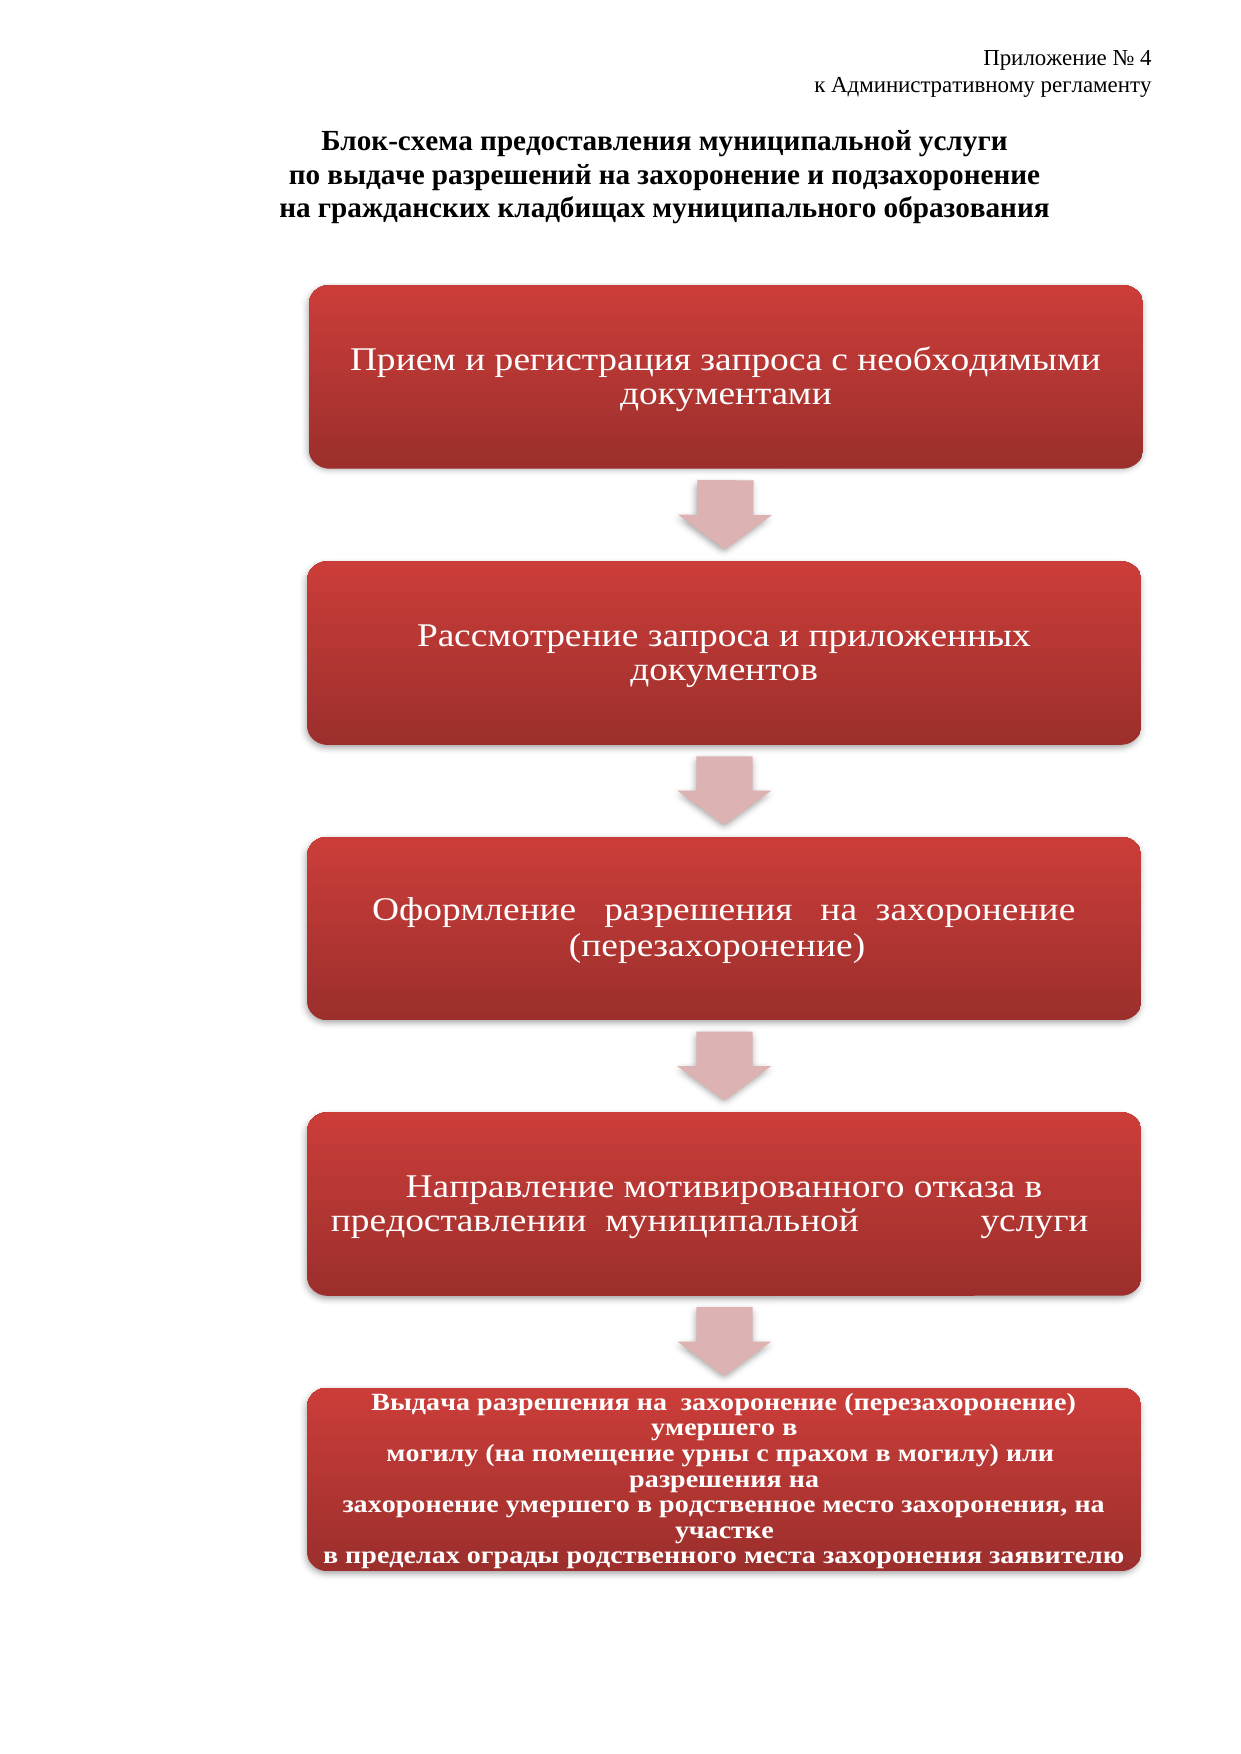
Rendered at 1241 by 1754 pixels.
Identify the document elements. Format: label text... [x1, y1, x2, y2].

text на гражданских кладбищах муниципального образования [177, 191, 1152, 224]
text по выдаче разрешений на захоронение и подзахоронение [177, 157, 1152, 191]
text к Административному регламенту [177, 71, 1152, 97]
text Блок-схема предоставления муниципальной услуги [177, 123, 1152, 157]
text Приложение № 4 [177, 44, 1152, 71]
